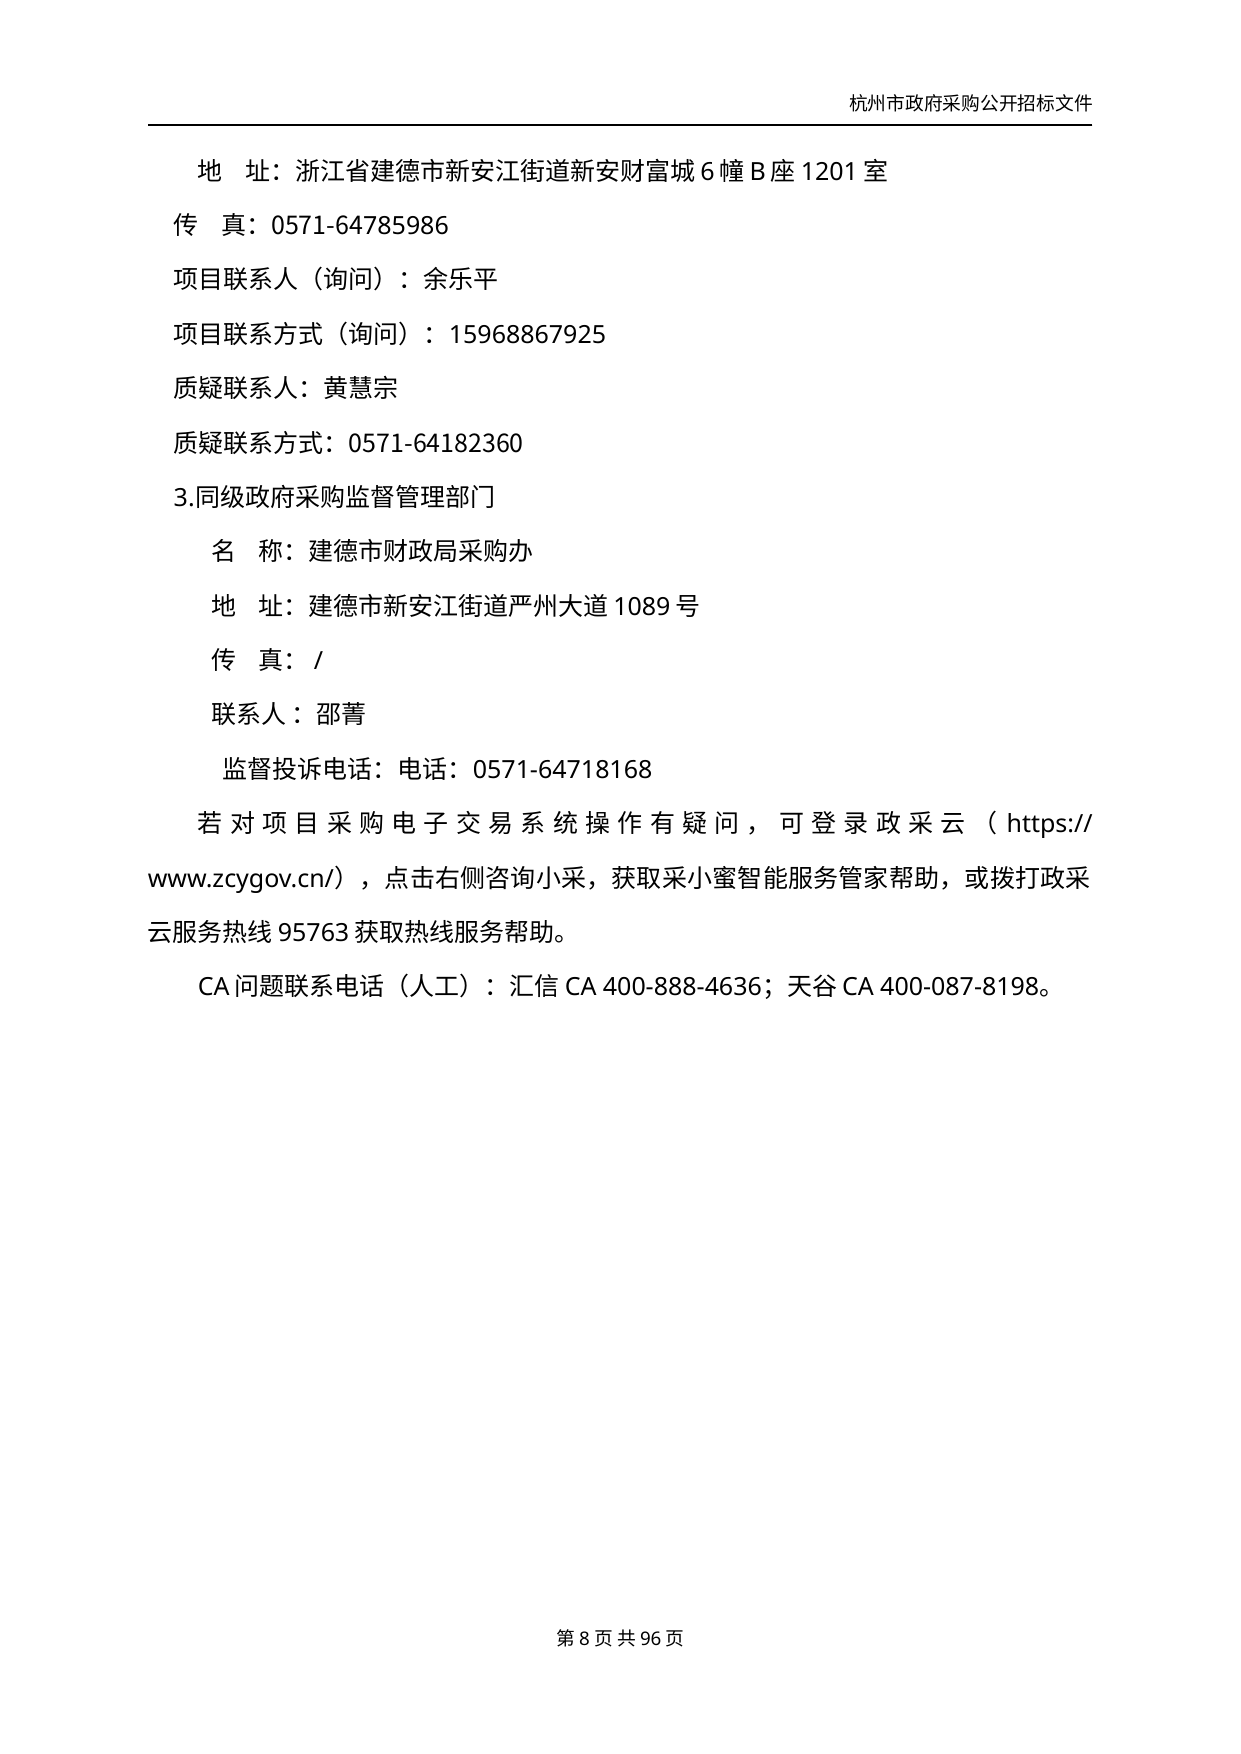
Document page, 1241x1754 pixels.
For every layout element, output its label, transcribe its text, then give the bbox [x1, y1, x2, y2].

text 传 真： / [148, 641, 1092, 677]
text 质疑联系人：黄慧宗 [148, 369, 1092, 405]
text 地 址：浙江省建德市新安江街道新安财富城6幢B座1201室 [148, 151, 1092, 187]
text CA问题联系电话（人工）：汇信CA 400-888-4636；天谷CA 400-087-8198。 [148, 967, 1092, 1003]
text 3.同级政府采购监督管理部门 [148, 477, 1092, 514]
text 项目联系方式（询问）：15968867925 [148, 314, 1092, 351]
text 传 真：0571-64785986 [148, 206, 1092, 242]
text 监督投诉电话：电话：0571-64718168 [148, 749, 1092, 786]
text 名 称：建德市财政局采购办 [148, 532, 1092, 568]
text 地 址：建德市新安江街道严州大道1089号 [148, 586, 1092, 622]
text 质疑联系方式：0571-64182360 [148, 423, 1092, 459]
text 联系人 ：邵菁 [148, 695, 1092, 731]
text 若对项目采购电子交易系统操作有疑问，可登录政采云（https://www.zcygov.cn/），点击右侧咨询小采，获取采小蜜智能服务管家帮助，或拨打政采云服务热线95763获取热线服务帮助。 [148, 804, 1092, 949]
text 项目联系人（询问）：余乐平 [148, 260, 1092, 296]
